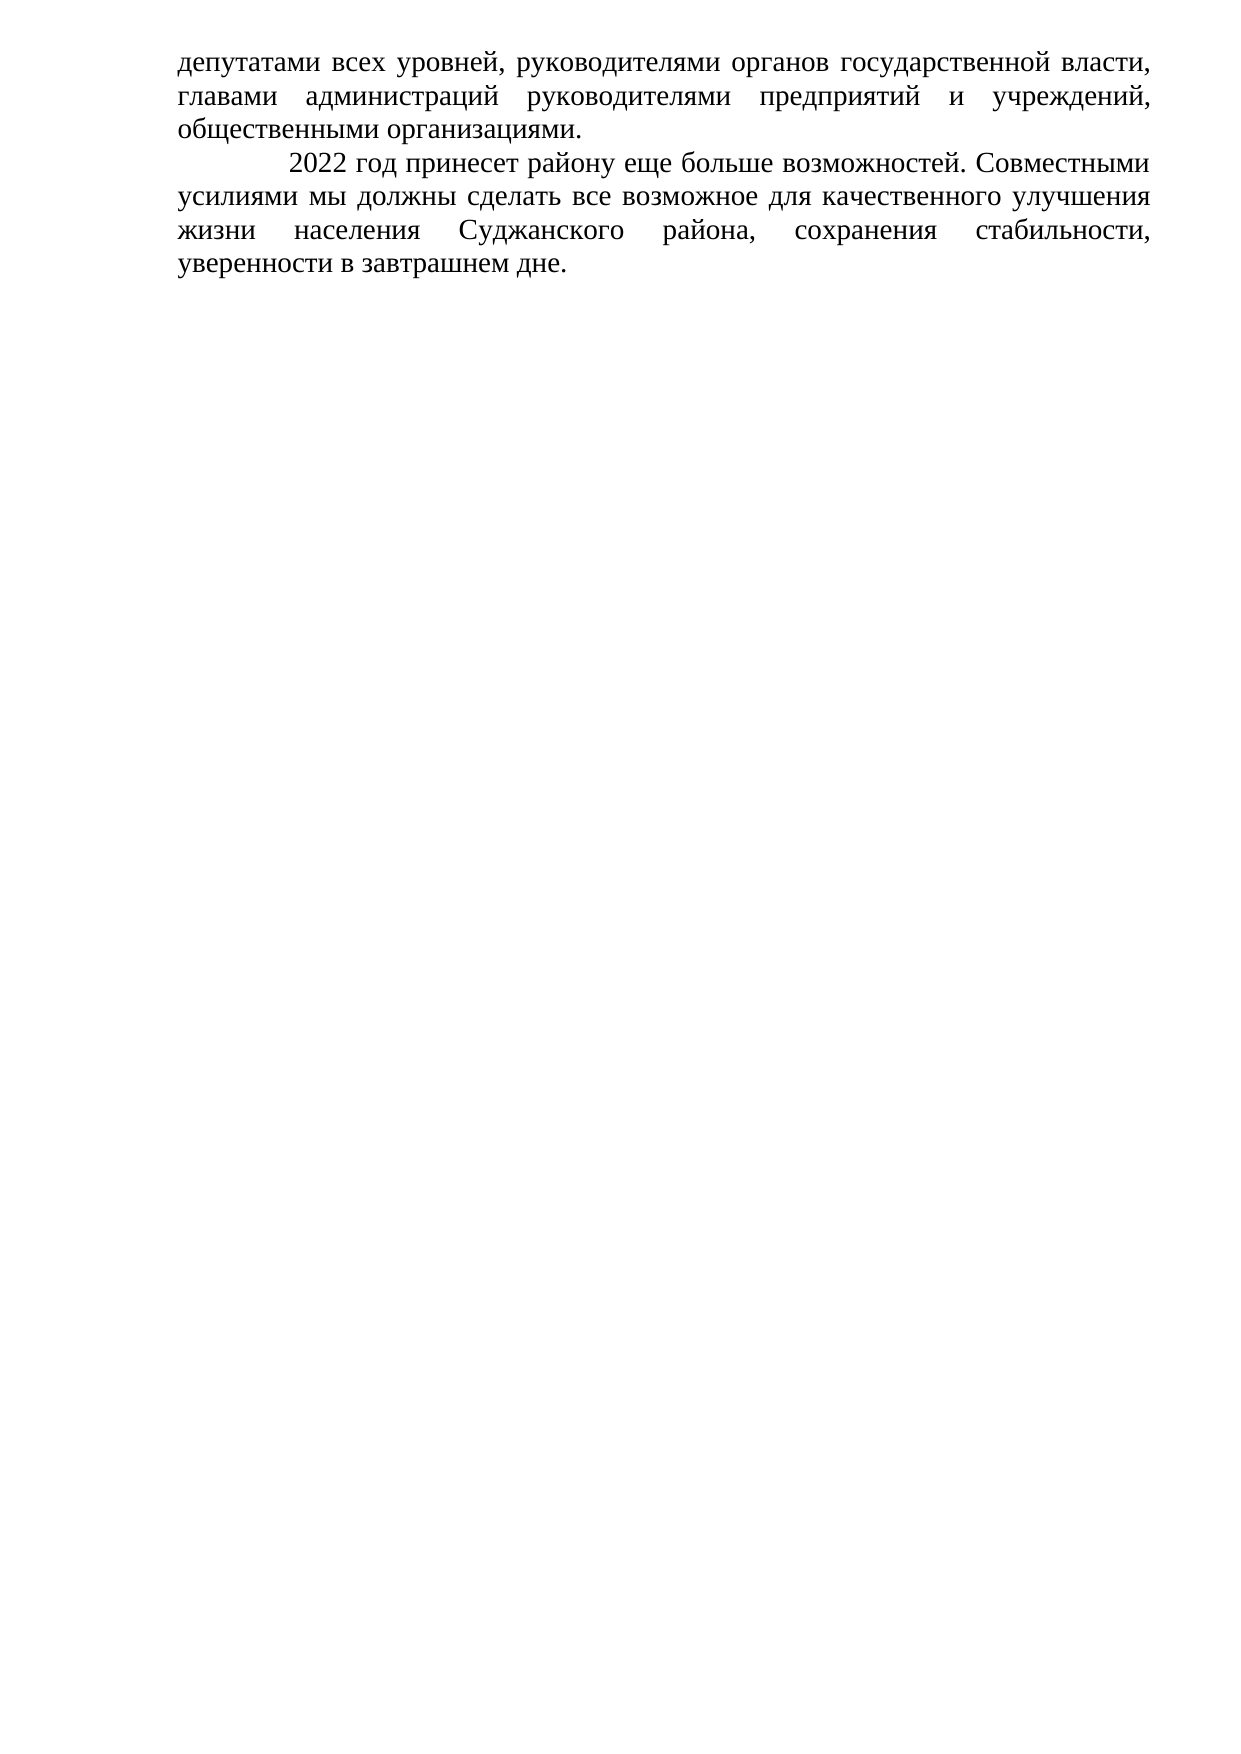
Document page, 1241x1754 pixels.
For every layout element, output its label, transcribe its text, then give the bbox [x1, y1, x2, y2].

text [177, 44, 1152, 145]
text 2022 год принесет району еще больше возможностей. Совместными усилиями мы должны сделать все возможное для качественного улучшения жизни населения Суджанского района, сохранения стабильности, уверенности в завтрашнем дне. [177, 145, 1152, 279]
